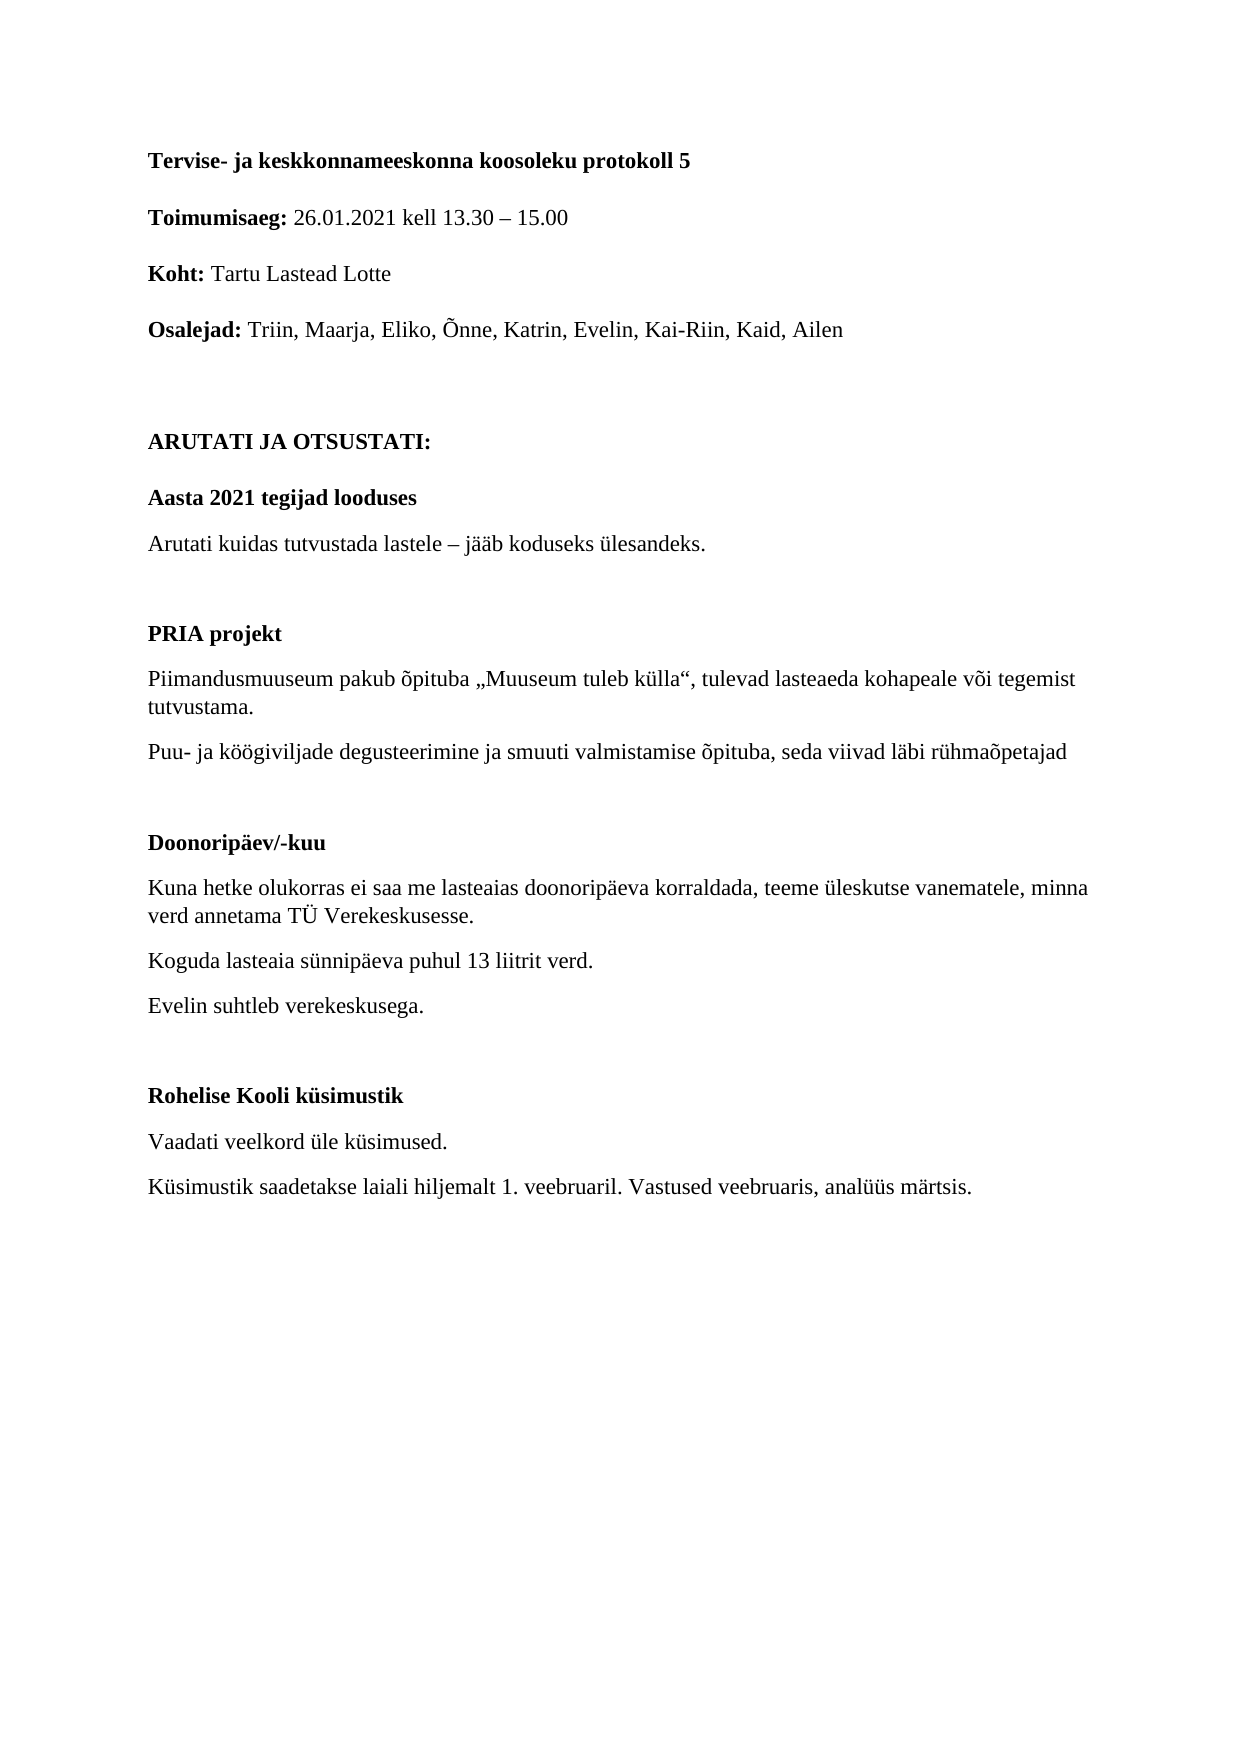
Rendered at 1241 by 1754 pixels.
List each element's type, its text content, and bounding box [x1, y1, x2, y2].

text PRIA projekt [148, 620, 1093, 646]
text Aasta 2021 tegijad looduses [148, 484, 1093, 511]
text Osalejad: Triin, Maarja, Eliko, Õnne, Katrin, Evelin, Kai-Riin, Kaid, Ailen [148, 316, 1093, 342]
text Koht: Tartu Lastead Lotte [148, 260, 1093, 286]
text Doonoripäev/-kuu [148, 829, 1093, 855]
text Küsimustik saadetakse laiali hiljemalt 1. veebruaril. Vastused veebruaris, analüüs märtsis. [148, 1173, 1093, 1199]
text Rohelise Kooli küsimustik [148, 1083, 1093, 1109]
text Tervise- ja keskkonnameeskonna koosoleku protokoll 5 [148, 148, 1093, 174]
text Puu- ja köögiviljade degusteerimine ja smuuti valmistamise õpituba, seda viivad läbi rühmaõpetajad [148, 738, 1093, 765]
text Kuna hetke olukorras ei saa me lasteaias doonoripäeva korraldada, teeme üleskutse vanematele, minna verd annetama TÜ Verekeskusesse. [148, 874, 1093, 928]
text Piimandusmuuseum pakub õpituba „Muuseum tuleb külla“, tulevad lasteaeda kohapeale või tegemist tutvustama. [148, 665, 1093, 720]
text Vaadati veelkord üle küsimused. [148, 1128, 1093, 1154]
text ARUTATI JA OTSUSTATI: [148, 428, 1093, 455]
text Koguda lasteaia sünnipäeva puhul 13 liitrit verd. [148, 947, 1093, 974]
text Evelin suhtleb verekeskusega. [148, 992, 1093, 1019]
text Arutati kuidas tutvustada lastele – jääb koduseks ülesandeks. [148, 529, 1093, 556]
text Toimumisaeg: 26.01.2021 kell 13.30 – 15.00 [148, 204, 1093, 230]
